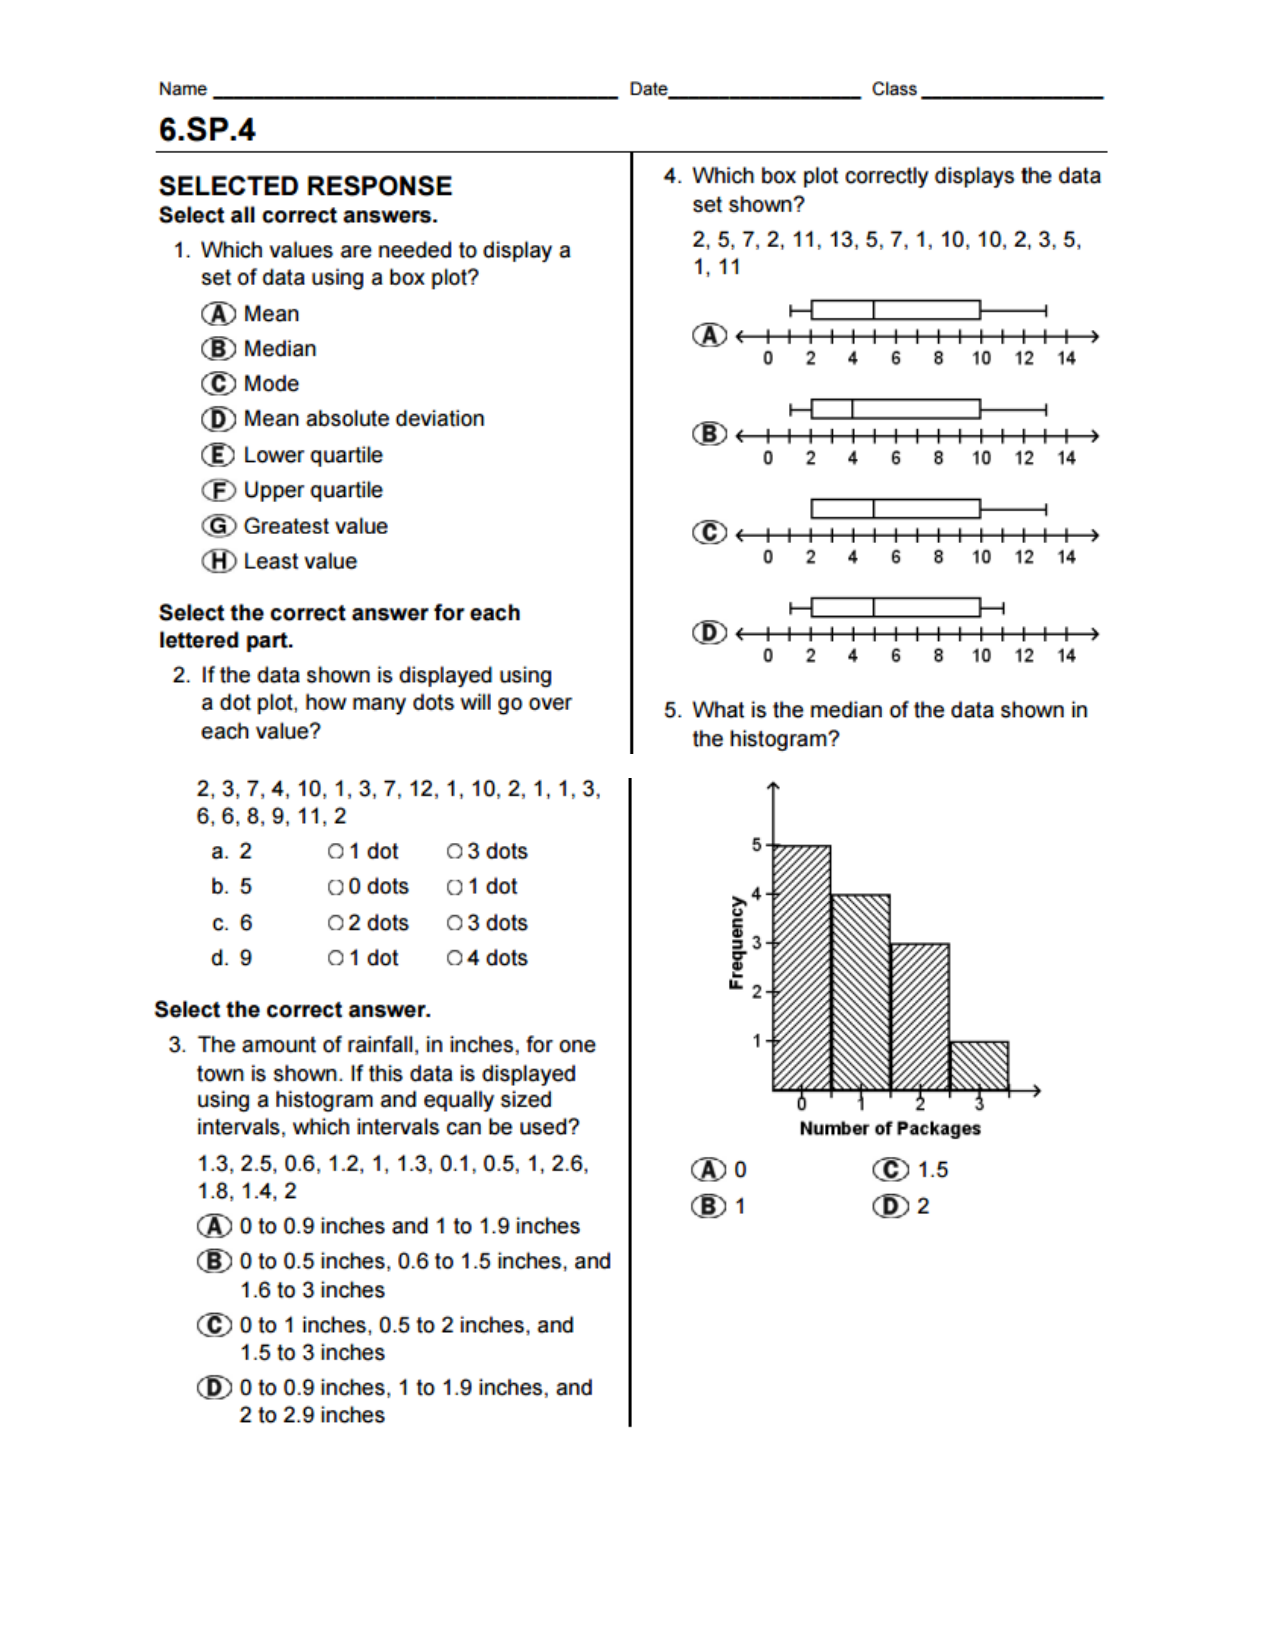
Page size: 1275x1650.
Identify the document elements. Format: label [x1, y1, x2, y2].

picture [150, 75, 1125, 754]
picture [150, 778, 1125, 1447]
